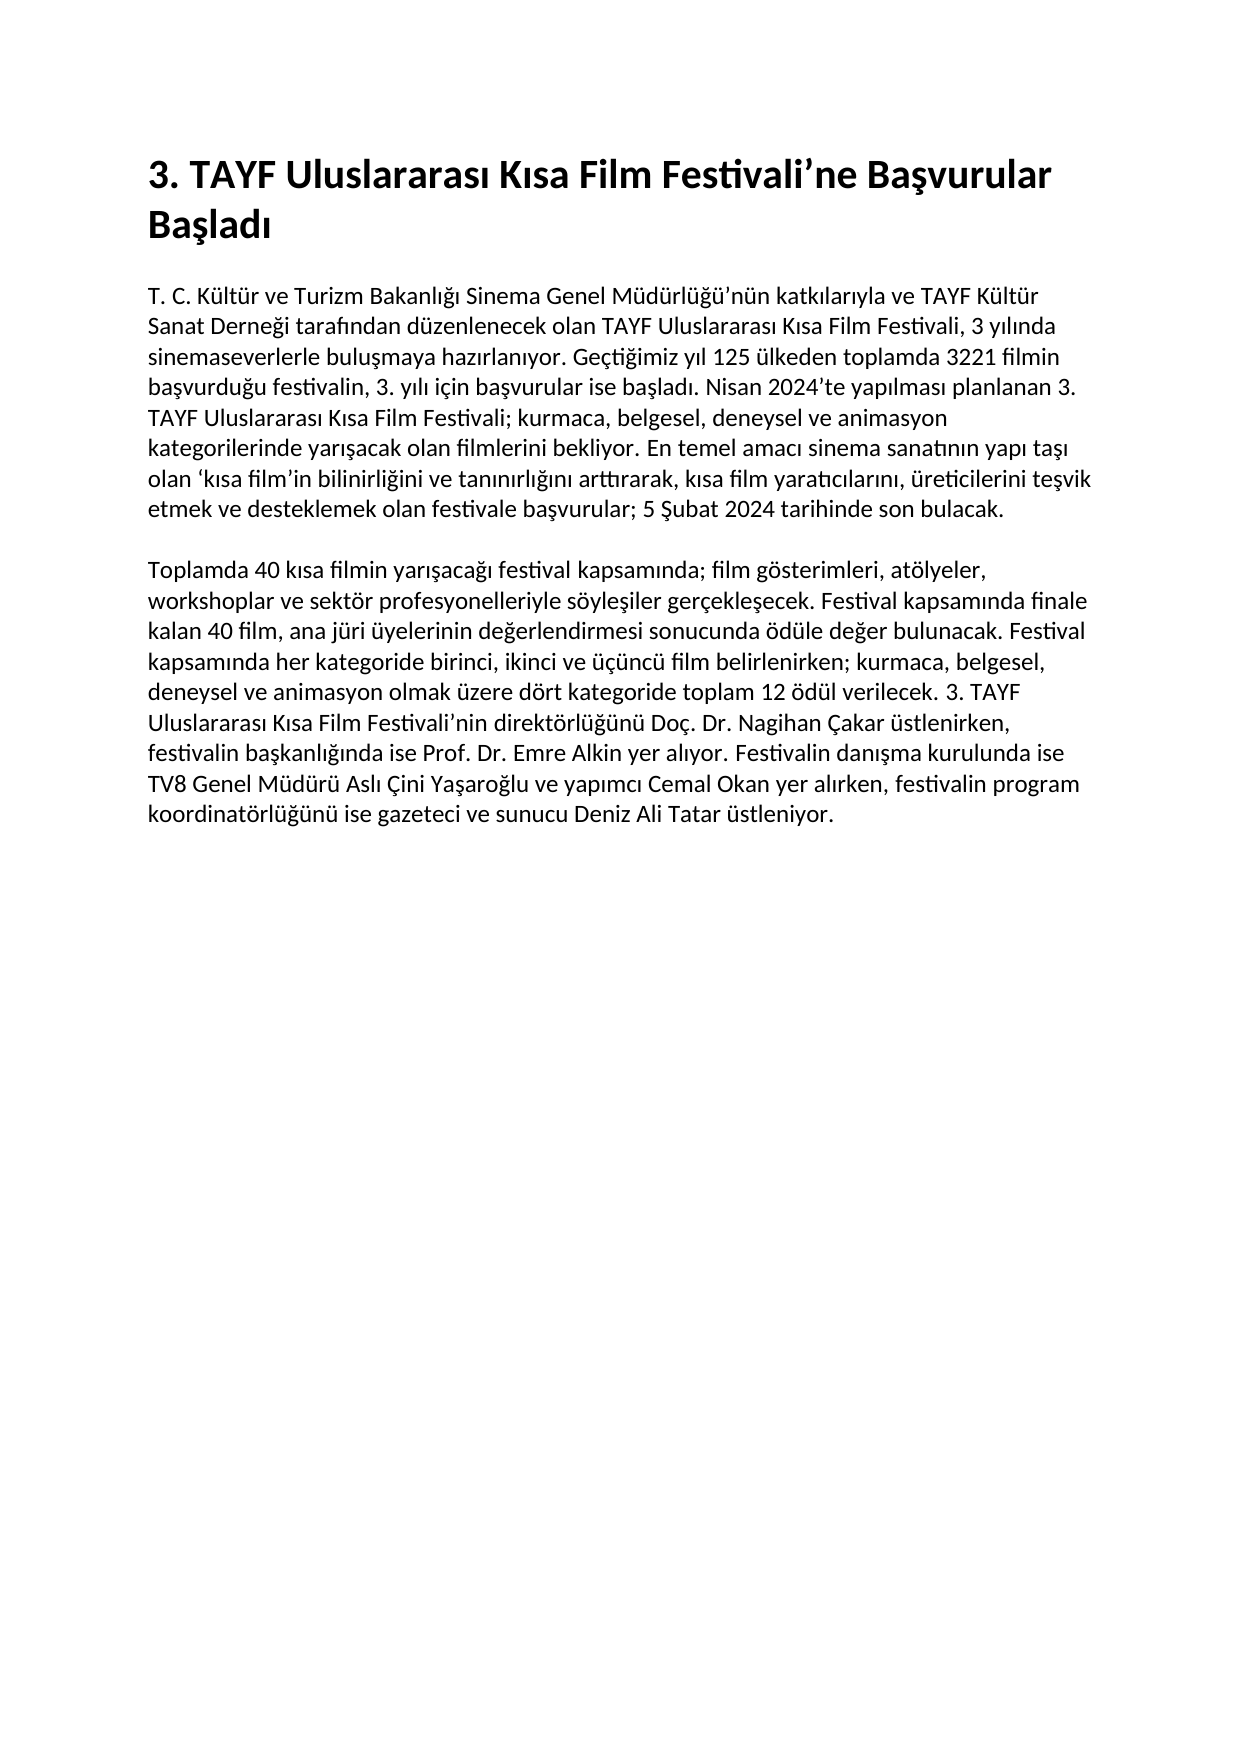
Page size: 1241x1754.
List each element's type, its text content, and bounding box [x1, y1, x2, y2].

text 3. TAYF Uluslararası Kısa Film Festivali’ne Başvurular Başladı [148, 148, 1093, 249]
text T. C. Kültür ve Turizm Bakanlığı Sinema Genel Müdürlüğü’nün katkılarıyla ve TAYF Kültür Sanat Derneği tarafından düzenlenecek olan TAYF Uluslararası Kısa Film Festivali, 3 yılında sinemaseverlerle buluşmaya hazırlanıyor. Geçtiğimiz yıl 125 ülkeden toplamda 3221 filmin başvurduğu festivalin, 3. yılı için başvurular ise başladı. Nisan 2024’te yapılması planlanan 3. TAYF Uluslararası Kısa Film Festivali; kurmaca, belgesel, deneysel ve animasyon kategorilerinde yarışacak olan filmlerini bekliyor. En temel amacı sinema sanatının yapı taşı olan ‘kısa film’in bilinirliğini ve tanınırlığını arttırarak, kısa film yaratıcılarını, üreticilerini teşvik etmek ve desteklemek olan festivale başvurular; 5 Şubat 2024 tarihinde son bulacak. [148, 280, 1093, 524]
text Toplamda 40 kısa filmin yarışacağı festival kapsamında; film gösterimleri, atölyeler, workshoplar ve sektör profesyonelleriyle söyleşiler gerçekleşecek. Festival kapsamında finale kalan 40 film, ana jüri üyelerinin değerlendirmesi sonucunda ödüle değer bulunacak. Festival kapsamında her kategoride birinci, ikinci ve üçüncü film belirlenirken; kurmaca, belgesel, deneysel ve animasyon olmak üzere dört kategoride toplam 12 ödül verilecek. 3. TAYF Uluslararası Kısa Film Festivali’nin direktörlüğünü Doç. Dr. Nagihan Çakar üstlenirken, festivalin başkanlığında ise Prof. Dr. Emre Alkin yer alıyor. Festivalin danışma kurulunda ise TV8 Genel Müdürü Aslı Çini Yaşaroğlu ve yapımcı Cemal Okan yer alırken, festivalin program koordinatörlüğünü ise gazeteci ve sunucu Deniz Ali Tatar üstleniyor. [148, 554, 1093, 829]
